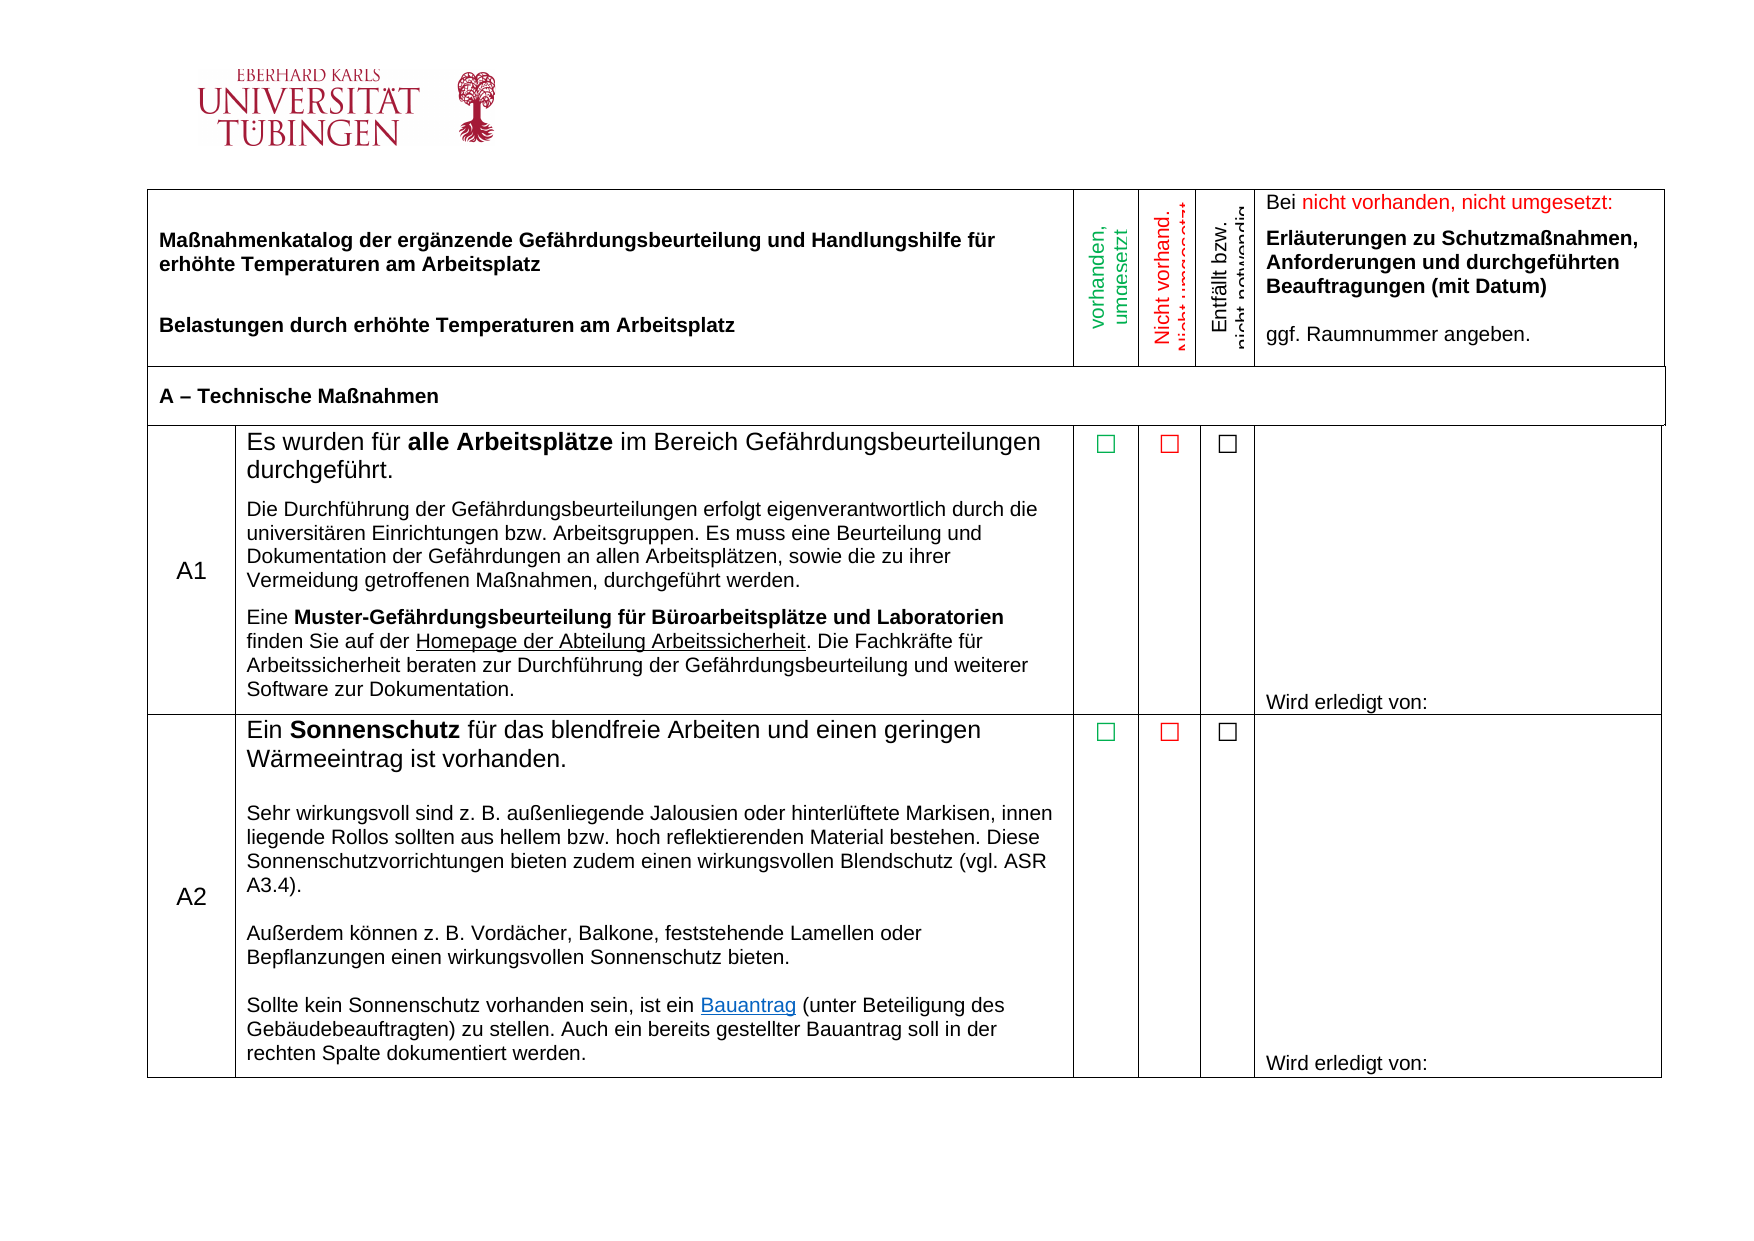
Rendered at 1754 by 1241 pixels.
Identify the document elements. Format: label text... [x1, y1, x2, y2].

table_cell A2 [148, 715, 235, 1077]
table_header vorhanden, umgesetzt [1074, 190, 1138, 366]
table_cell Ein Sonnenschutz für das blendfreie Arbeiten und einen geringen Wärmeeintrag ist vorhanden. Sehr wirkungsvoll sind z. B. außenliegende Jalousien oder hinterlüftete Markisen, innen liegende Rollos sollten aus hellem bzw. hoch reflektierenden Material bestehen. Diese Sonnenschutzvorrichtungen bieten zudem einen wirkungsvollen Blendschutz (vgl. ASR A3.4). Außerdem können z. B. Vordächer, Balkone, feststehende Lamellen oder Bepflanzungen einen wirkungsvollen Sonnenschutz bieten. Sollte kein Sonnenschutz vorhanden sein, ist ein Bauantrag (unter Beteiligung des Gebäudebeauftragten) zu stellen. Auch ein bereits gestellter Bauantrag soll in der rechten Spalte dokumentiert werden. [236, 715, 1073, 1077]
table_header Nicht vorhand. Nicht umgesetzt [1139, 190, 1195, 366]
table_cell A – Technische Maßnahmen [148, 367, 1665, 425]
table_cell Es wurden für alle Arbeitsplätze im Bereich Gefährdungsbeurteilungen durchgeführt. Die Durchführung der Gefährdungsbeurteilungen erfolgt eigenverantwortlich durch die universitären Einrichtungen bzw. Arbeitsgruppen. Es muss eine Beurteilung und Dokumentation der Gefährdungen an allen Arbeitsplätzen, sowie die zu ihrer Vermeidung getroffenen Maßnahmen, durchgeführt werden. Eine Muster-Gefährdungsbeurteilung für Büroarbeitsplätze und Laboratorien finden Sie auf der Homepage der Abteilung Arbeitssicherheit. Die Fachkräfte für Arbeitssicherheit beraten zur Durchführung der Gefährdungsbeurteilung und weiterer Software zur Dokumentation. [236, 426, 1073, 714]
table_cell Wird erledigt von: [1255, 715, 1661, 1077]
picture [197, 69, 496, 146]
table_cell A1 [148, 426, 235, 714]
table_cell Wird erledigt von: [1255, 426, 1661, 714]
table_header Entfällt bzw. nicht notwendig [1196, 190, 1254, 366]
table_header Maßnahmenkatalog der ergänzende Gefährdungsbeurteilung und Handlungshilfe für erhöhte Temperaturen am Arbeitsplatz Belastungen durch erhöhte Temperaturen am Arbeitsplatz [148, 190, 1073, 366]
table_header Bei nicht vorhanden, nicht umgesetzt: Erläuterungen zu Schutzmaßnahmen, Anforderungen und durchgeführten Beauftragungen (mit Datum) ggf. Raumnummer angeben. [1255, 190, 1664, 366]
